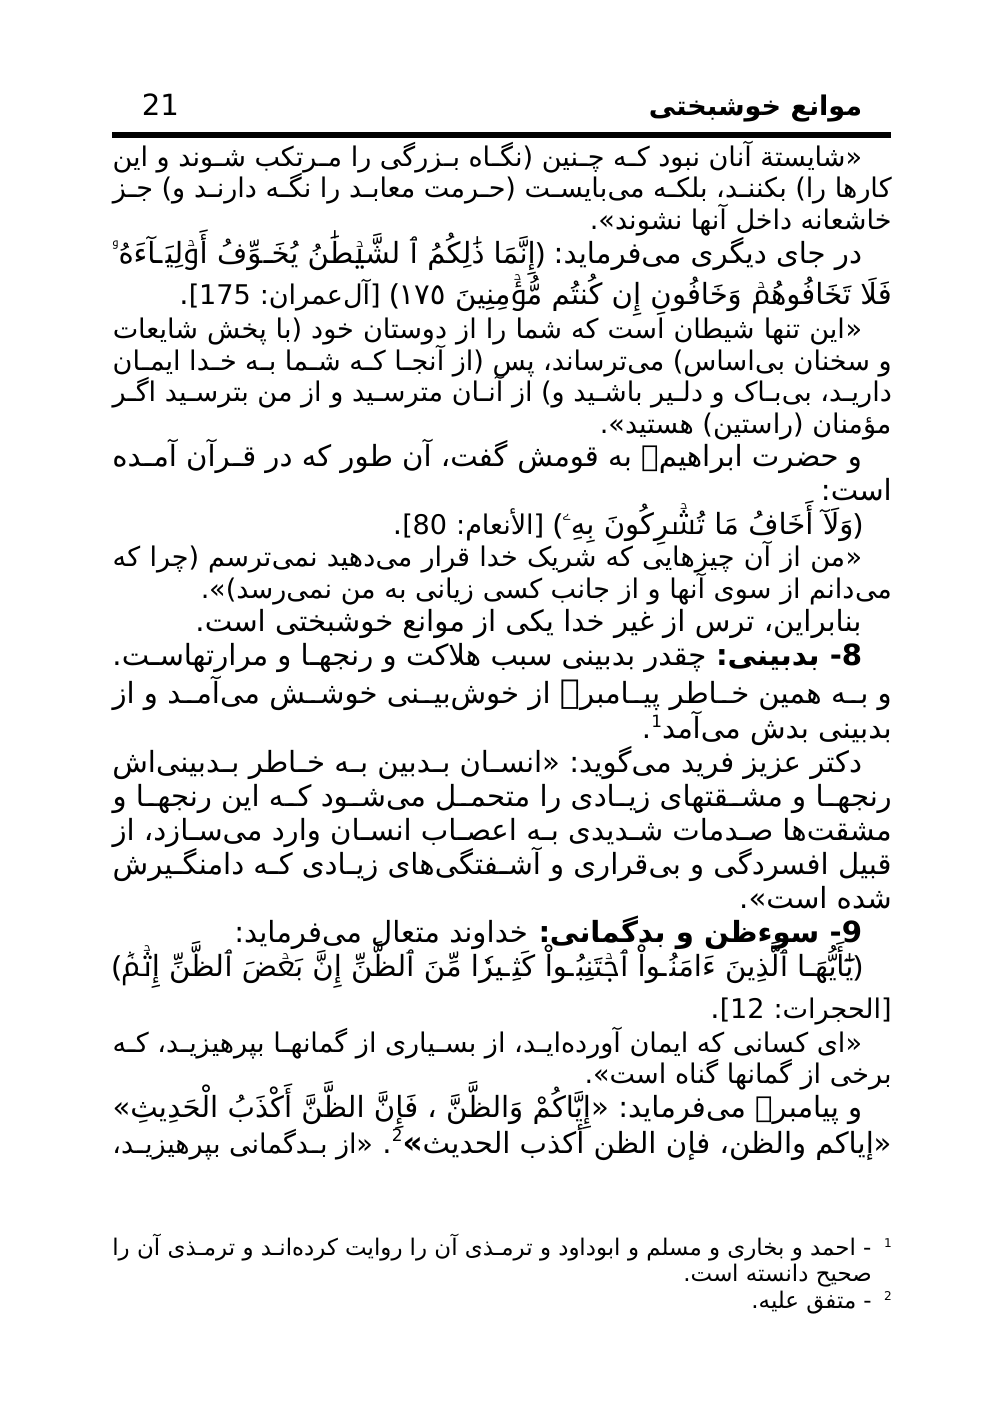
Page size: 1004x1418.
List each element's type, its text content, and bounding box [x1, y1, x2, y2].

text «من از آن چیزهایی که شریک خدا قرار می‌دهید نمی‌ترسم (چرا که می‌دانم از سوی آنها و از جانب کسی زیانی به من نمی‌رسد)». [112, 542, 892, 605]
text «این تنها شيطان است که شما را از دوستان خود (با پخش شایعات و سخنان بی‌اساس) می‌ترساند، پس (از آنجا که شما به خدا ایمان دارید، بی‌باک و دلیر باشید و) از آنان مترسید و از من بترسید اگر مؤمنان (راستین) هستید». [112, 313, 892, 440]
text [112, 1090, 892, 1160]
text 8- بدبینی: چقدر بدبینی سبب هلاکت و رنجها و مرارتهاست. و به همین خاطر پیامبر از خوش‌بینی خوشش می‌آمد و از بدبینی بدش می‌آمد. [112, 639, 892, 746]
text ﴿وَلَآ أَخَافُ مَا تُشۡرِكُونَ بِهِۦ﴾ [الأنعام: 80]. [112, 508, 892, 542]
text دکتر عزیز فرید می‌گوید: «انسان بدبین به خاطر بدبینی‌اش رنجها و مشقتهای زیادی را متحمل می‌شود که این رنجها و مشقت‌ها صدمات شدیدی به اعصاب انسان وارد می‌سازد، از قبیل افسردگی و بی‌قراری و آشفتگی‌های زیادی که دامنگیرش شده است». [112, 746, 892, 915]
text بنابراین، ترس از غیر خدا یکی از موانع خوشبختی است. [112, 605, 892, 639]
text و حضرت ابراهیم به قومش گفت، آن طور که در قرآن آمده است: [112, 440, 892, 508]
text در جای دیگری می‌‌فرماید: ﴿إِنَّمَا ذَٰلِكُمُ ٱلشَّيۡطَٰنُ يُخَوِّفُ أَوۡلِيَآءَهُۥ فَلَا تَخَافُوهُمۡ وَخَافُونِ إِن كُنتُم مُّؤۡمِنِينَ ١٧٥﴾ [آل‌عمران: 175]. [112, 236, 892, 313]
text ﴿يَٰٓأَيُّهَا ٱلَّذِينَ ءَامَنُواْ ٱجۡتَنِبُواْ كَثِيرٗا مِّنَ ٱلظَّنِّ إِنَّ بَعۡضَ ٱلظَّنِّ إِثۡمٞ﴾ [الحجرات: 12]. [112, 949, 892, 1027]
text «ای کسانی که ایمان آورده‌اید، از بسیاری از گمانها بپرهیزید، که برخی از گمانها گناه است». [112, 1027, 892, 1090]
text «شایستة آنان نبود که چنین (نگاه بزرگی را مرتکب شوند و این کارها را) بکنند، بلکه می‌بایست (حرمت معابد را نگه دارند و) جز خاشعانه داخل آنها نشوند». [112, 141, 892, 236]
text 9- سوءظن و بدگمانی: خداوند متعال می‌فرماید: [112, 915, 892, 949]
